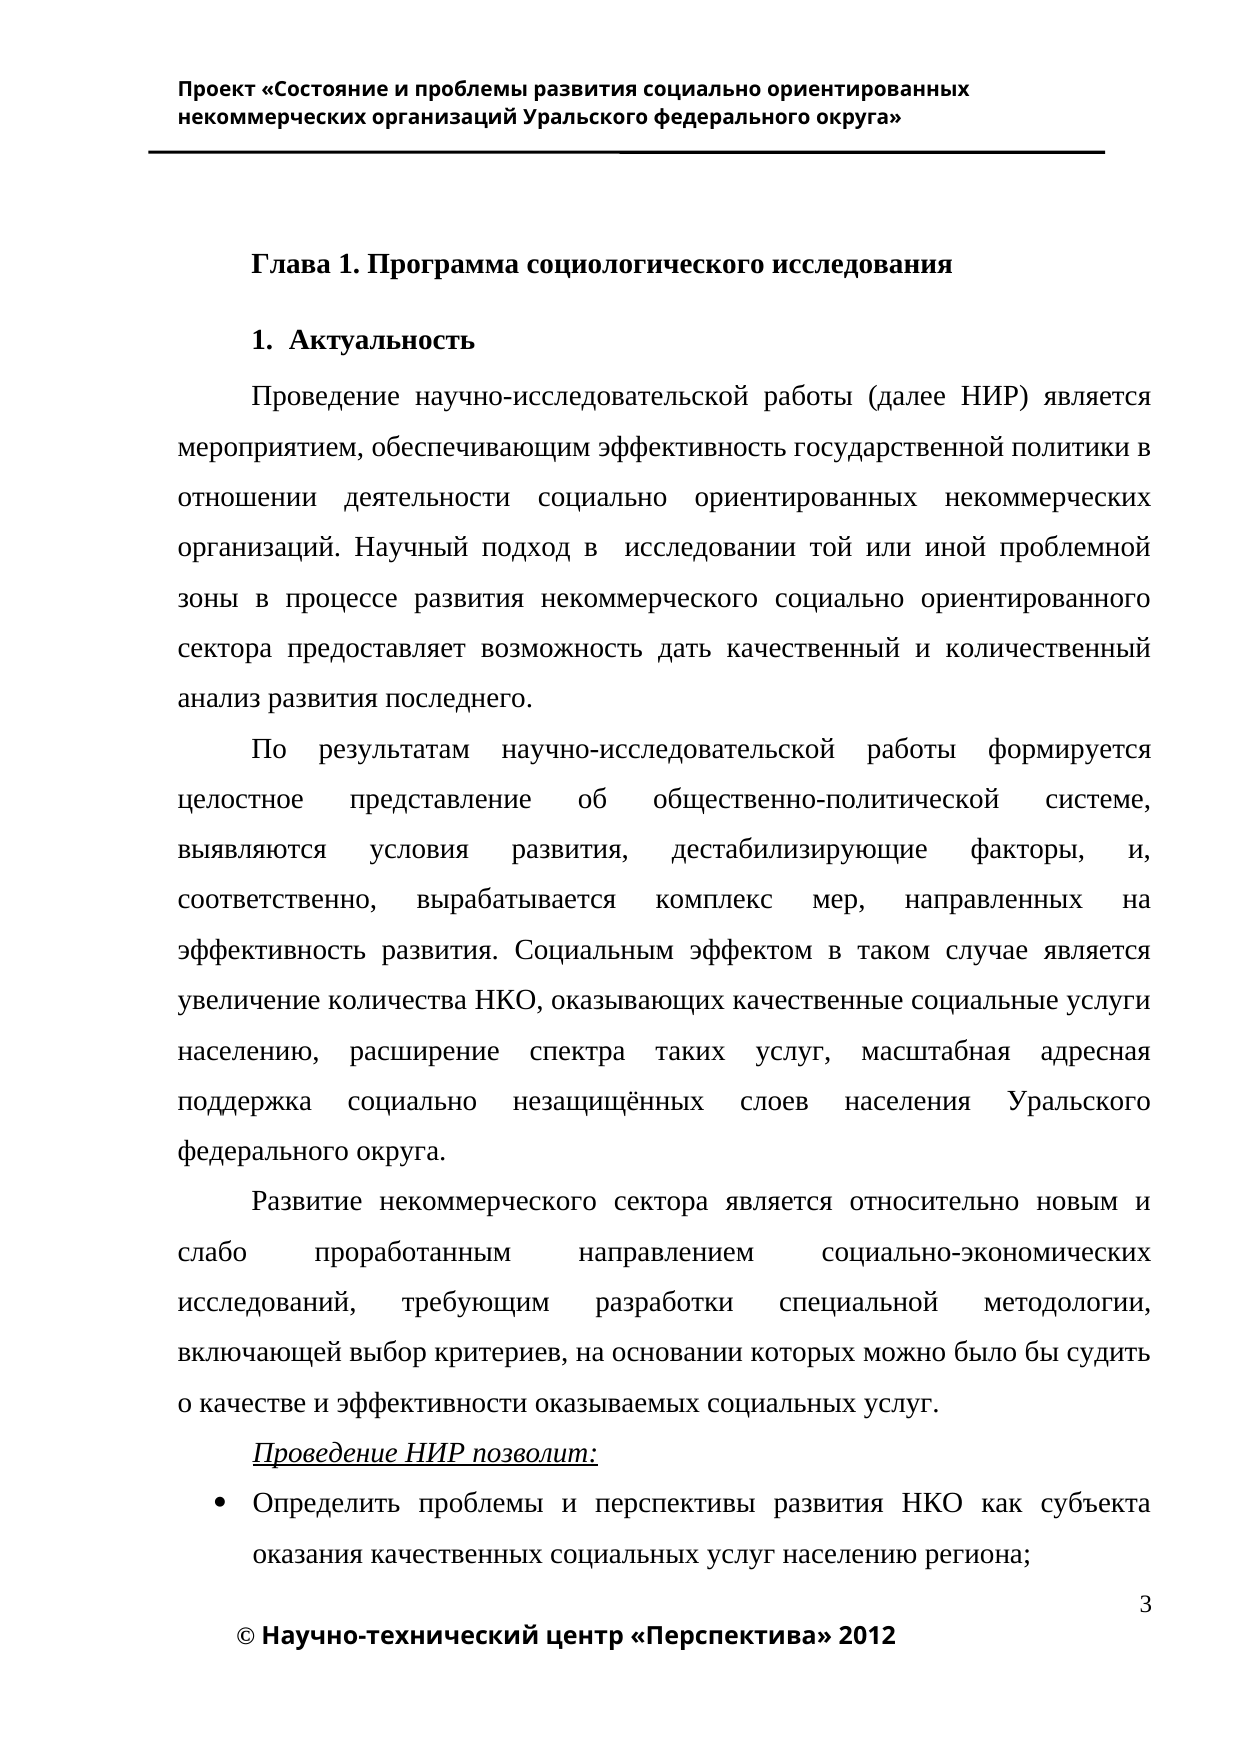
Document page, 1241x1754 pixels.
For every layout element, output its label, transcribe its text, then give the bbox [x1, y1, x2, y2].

text Проведение научно-исследовательской работы (далее НИР) является мероприятием, обеспечивающим эффективность государственной политики в отношении деятельности социально ориентированных некоммерческих организаций. Научный подход в исследовании той или иной проблемной зоны в процессе развития некоммерческого социально ориентированного сектора предоставляет возможность дать качественный и количественный анализ развития последнего. [177, 378, 1152, 714]
text По результатам научно-исследовательской работы формируется целостное представление об общественно-политической системе, выявляются условия развития, дестабилизирующие факторы, и, соответственно, вырабатывается комплекс мер, направленных на эффективность развития. Социальным эффектом в таком случае является увеличение количества НКО, оказывающих качественные социальные услуги населению, расширение спектра таких услуг, масштабная адресная поддержка социально незащищённых слоев населения Уральского федерального округа. [177, 731, 1152, 1167]
text Глава 1. Программа социологического исследования [177, 247, 1152, 280]
text Развитие некоммерческого сектора является относительно новым и слабо проработанным направлением социально-экономических исследований, требующим разработки специальной методологии, включающей выбор критериев, на основании которых можно было бы судить о качестве и эффективности оказываемых социальных услуг. [177, 1183, 1152, 1418]
text Проведение НИР позволит: [177, 1435, 1152, 1469]
list Актуальность [251, 322, 1152, 356]
list Определить проблемы и перспективы развития НКО как субъекта оказания качественных социальных услуг населению региона; [215, 1485, 1152, 1569]
